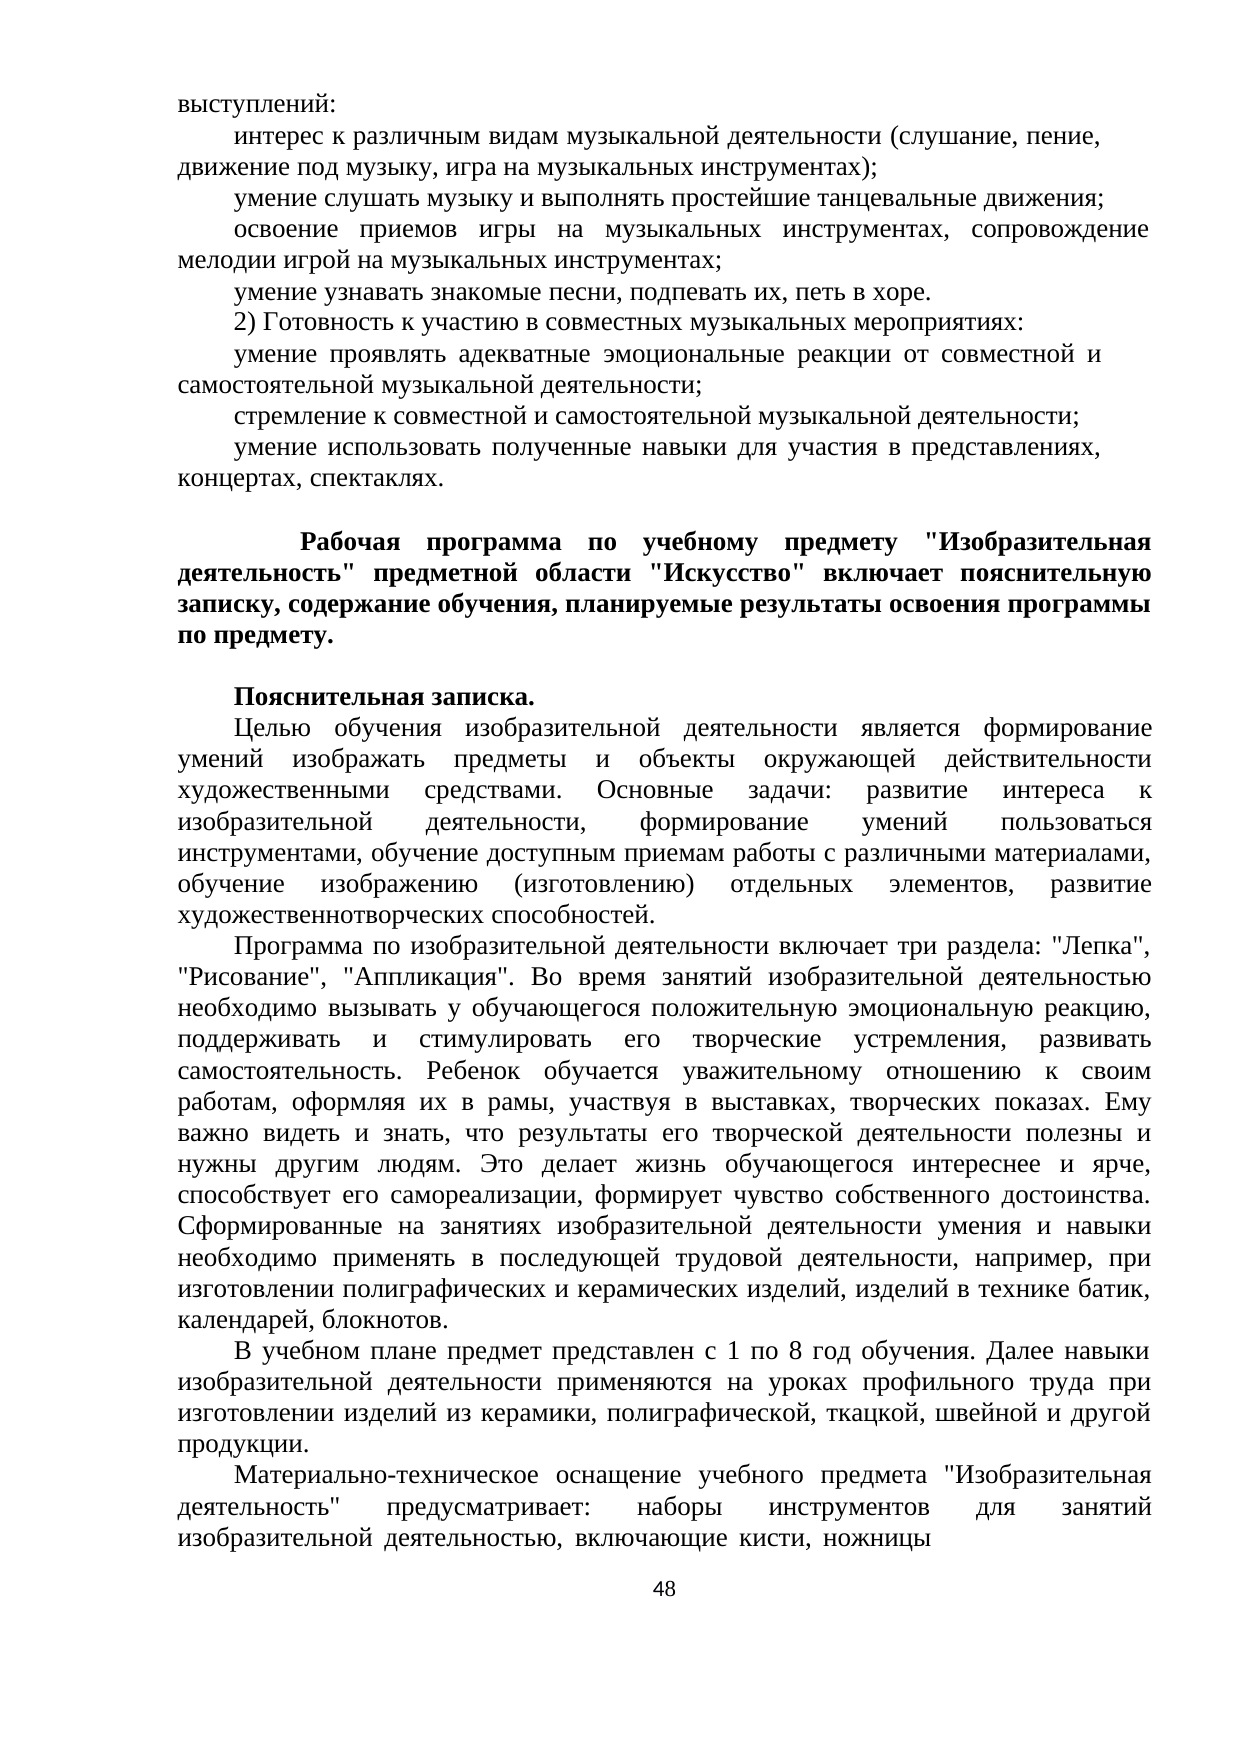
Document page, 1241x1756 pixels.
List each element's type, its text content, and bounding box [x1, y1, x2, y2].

text умение узнавать знакомые песни, подпевать их, петь в хоре. [233, 275, 1234, 306]
text выступлений: [177, 88, 1234, 119]
text интерес к различным видам музыкальной деятельности (слушание, пение, движение под музыку, игра на музыкальных инструментах); [177, 119, 1151, 181]
text концертах, спектаклях. [177, 462, 1234, 493]
text Целью обучения изобразительной деятельности является формирование умений изображать предметы и объекты окружающей действительности художественными средствами. Основные задачи: развитие интереса к изобразительной деятельности, формирование умений пользоваться инструментами, обучение доступным приемам работы с различными материалами, обучение изображению (изготовлению) отдельных элементов, развитие художественнотворческих способностей. [177, 711, 1152, 929]
list Готовность к участию в совместных музыкальных мероприятиях: [233, 306, 1234, 337]
text Материально-техническое оснащение учебного предмета "Изобразительная деятельность" предусматривает: наборы инструментов для занятий изобразительной деятельностью, включающие кисти, ножницы [177, 1459, 1152, 1552]
subtitle Рабочая программа по учебному предмету "Изобразительная деятельность" предметной области "Искусство" включает пояснительную записку, содержание обучения, планируемые результаты освоения программы по предмету. [177, 525, 1152, 649]
text мелодии игрой на музыкальных инструментах; [177, 243, 1234, 274]
text стремление к совместной и самостоятельной музыкальной деятельности; умение использовать полученные навыки для участия в представлениях, [233, 399, 1151, 462]
text умение проявлять адекватные эмоциональные реакции от совместной и самостоятельной музыкальной деятельности; [177, 337, 1234, 399]
text умение слушать музыку и выполнять простейшие танцевальные движения; освоение приемов игры на музыкальных инструментах, сопровождение [233, 181, 1151, 243]
text В учебном плане предмет представлен с 1 по 8 год обучения. Далее навыки изобразительной деятельности применяются на уроках профильного труда при изготовлении изделий из керамики, полиграфической, ткацкой, швейной и другой продукции. [177, 1334, 1152, 1459]
text Программа по изобразительной деятельности включает три раздела: "Лепка", "Рисование", "Аппликация". Во время занятий изобразительной деятельностью необходимо вызывать у обучающегося положительную эмоциональную реакцию, поддерживать и стимулировать его творческие устремления, развивать самостоятельность. Ребенок обучается уважительному отношению к своим работам, оформляя их в рамы, участвуя в выставках, творческих показах. Ему важно видеть и знать, что результаты его творческой деятельности полезны и нужны другим людям. Это делает жизнь обучающегося интереснее и ярче, способствует его самореализации, формирует чувство собственного достоинства. Сформированные на занятиях изобразительной деятельности умения и навыки необходимо применять в последующей трудовой деятельности, например, при изготовлении полиграфических и керамических изделий, изделий в технике батик, календарей, блокнотов. [177, 929, 1152, 1334]
text Пояснительная записка. [233, 680, 1234, 711]
